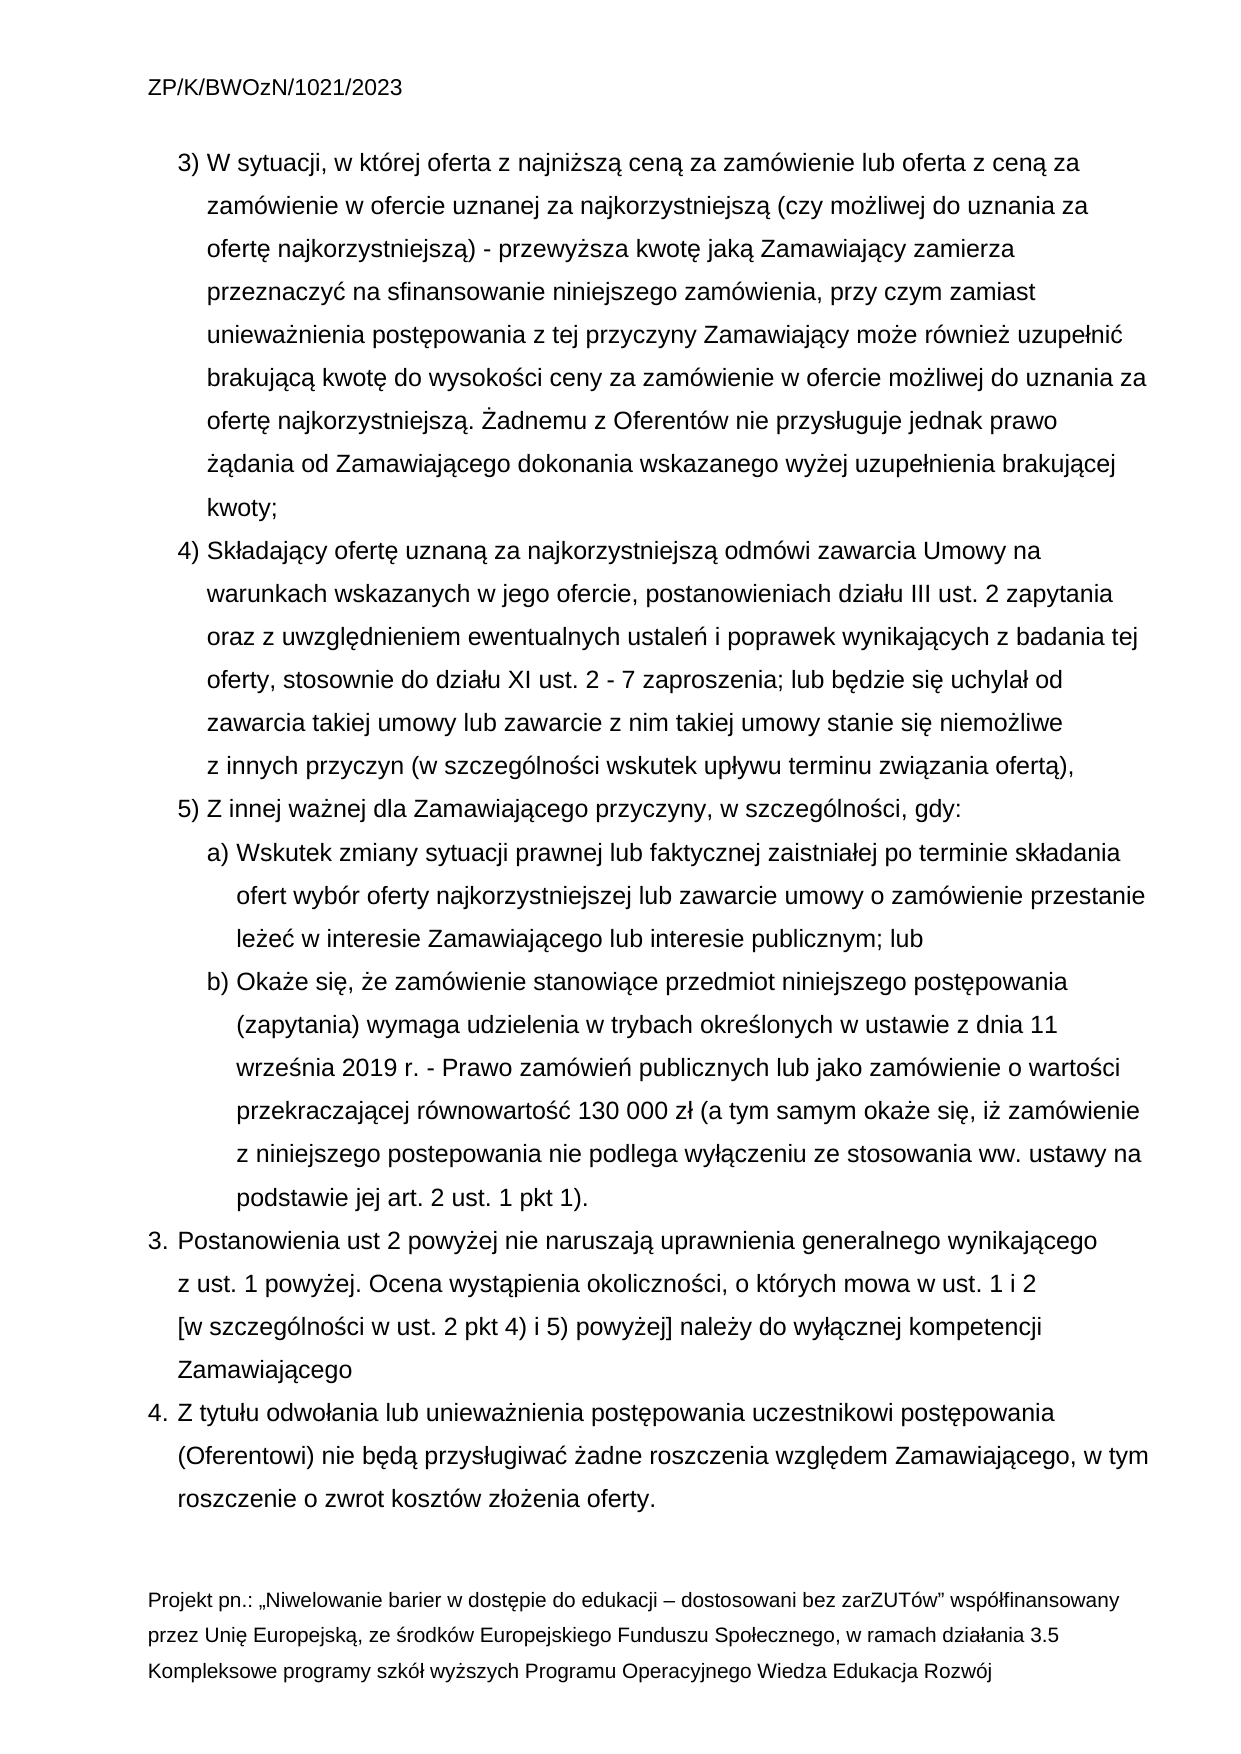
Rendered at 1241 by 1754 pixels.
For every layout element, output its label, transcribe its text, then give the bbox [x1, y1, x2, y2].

list Z innej ważnej dla Zamawiającego przyczyny, w szczególności, gdy: [177, 794, 1152, 823]
list Okaże się, że zamówienie stanowiące przedmiot niniejszego postępowania (zapytania) wymaga udzielenia w trybach określonych w ustawie z dnia 11 września 2019 r. - Prawo zamówień publicznych lub jako zamówienie o wartości przekraczającej równowartość 130 000 zł (a tym samym okaże się, iż zamówienie z niniejszego postepowania nie podlega wyłączeniu ze stosowania ww. ustawy na podstawie jej art. 2 ust. 1 pkt 1). [207, 967, 1152, 1211]
list Postanowienia ust 2 powyżej nie naruszają uprawnienia generalnego wynikającego z ust. 1 powyżej. Ocena wystąpienia okoliczności, o których mowa w ust. 1 i 2 [w szczególności w ust. 2 pkt 4) i 5) powyżej] należy do wyłącznej kompetencji Zamawiającego [148, 1226, 1152, 1384]
list Składający ofertę uznaną za najkorzystniejszą odmówi zawarcia Umowy na warunkach wskazanych w jego ofercie, postanowieniach działu III ust. 2 zapytania oraz z uwzględnieniem ewentualnych ustaleń i poprawek wynikających z badania tej oferty, stosownie do działu XI ust. 2 - 7 zaproszenia; lub będzie się uchylał od zawarcia takiej umowy lub zawarcie z nim takiej umowy stanie się niemożliwe z innych przyczyn (w szczególności wskutek upływu terminu związania ofertą), [177, 536, 1152, 780]
list Z tytułu odwołania lub unieważnienia postępowania uczestnikowi postępowania (Oferentowi) nie będą przysługiwać żadne roszczenia względem Zamawiającego, w tym roszczenie o zwrot kosztów złożenia oferty. [148, 1398, 1152, 1513]
list W sytuacji, w której oferta z najniższą ceną za zamówienie lub oferta z ceną za zamówienie w ofercie uznanej za najkorzystniejszą (czy możliwej do uznania za ofertę najkorzystniejszą) - przewyższa kwotę jaką Zamawiający zamierza przeznaczyć na sfinansowanie niniejszego zamówienia, przy czym zamiast unieważnienia postępowania z tej przyczyny Zamawiający może również uzupełnić brakującą kwotę do wysokości ceny za zamówienie w ofercie możliwej do uznania za ofertę najkorzystniejszą. Żadnemu z Oferentów nie przysługuje jednak prawo żądania od Zamawiającego dokonania wskazanego wyżej uzupełnienia brakującej kwoty; [177, 148, 1152, 521]
list Wskutek zmiany sytuacji prawnej lub faktycznej zaistniałej po terminie składania ofert wybór oferty najkorzystniejszej lub zawarcie umowy o zamówienie przestanie leżeć w interesie Zamawiającego lub interesie publicznym; lub [207, 838, 1152, 953]
